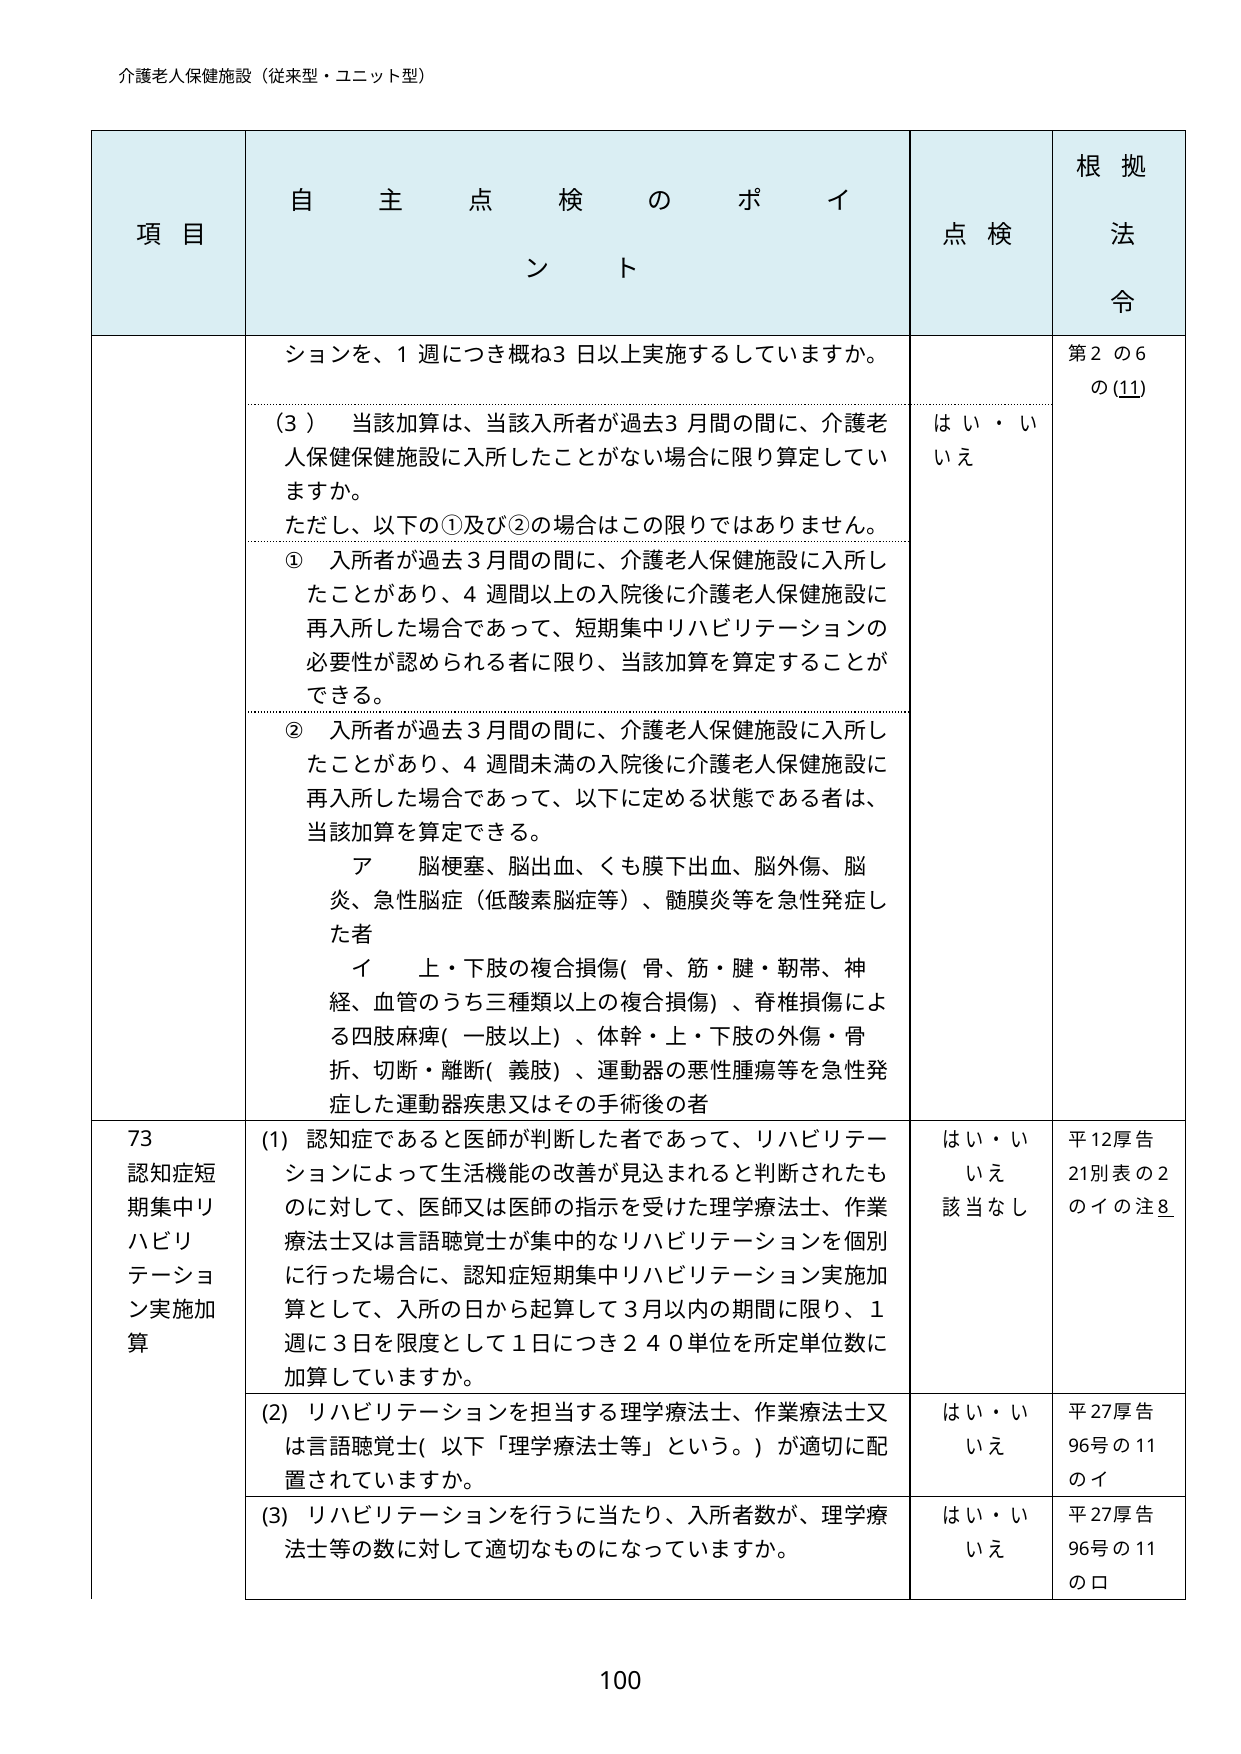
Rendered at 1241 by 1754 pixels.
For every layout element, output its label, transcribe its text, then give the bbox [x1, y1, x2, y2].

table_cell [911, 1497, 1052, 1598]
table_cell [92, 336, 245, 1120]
table_header 自 主 点 検 の ポ イ ン ト [246, 131, 909, 335]
table_header 根拠法令 [1053, 131, 1185, 335]
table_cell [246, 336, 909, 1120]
table_header 項目 [92, 131, 245, 335]
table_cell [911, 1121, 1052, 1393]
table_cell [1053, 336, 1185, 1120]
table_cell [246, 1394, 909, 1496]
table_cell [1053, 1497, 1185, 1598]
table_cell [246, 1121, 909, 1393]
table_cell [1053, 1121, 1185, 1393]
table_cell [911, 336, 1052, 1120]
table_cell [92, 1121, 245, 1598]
table_header 点検 [911, 131, 1052, 335]
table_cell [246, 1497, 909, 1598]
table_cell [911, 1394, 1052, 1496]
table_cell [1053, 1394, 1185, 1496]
